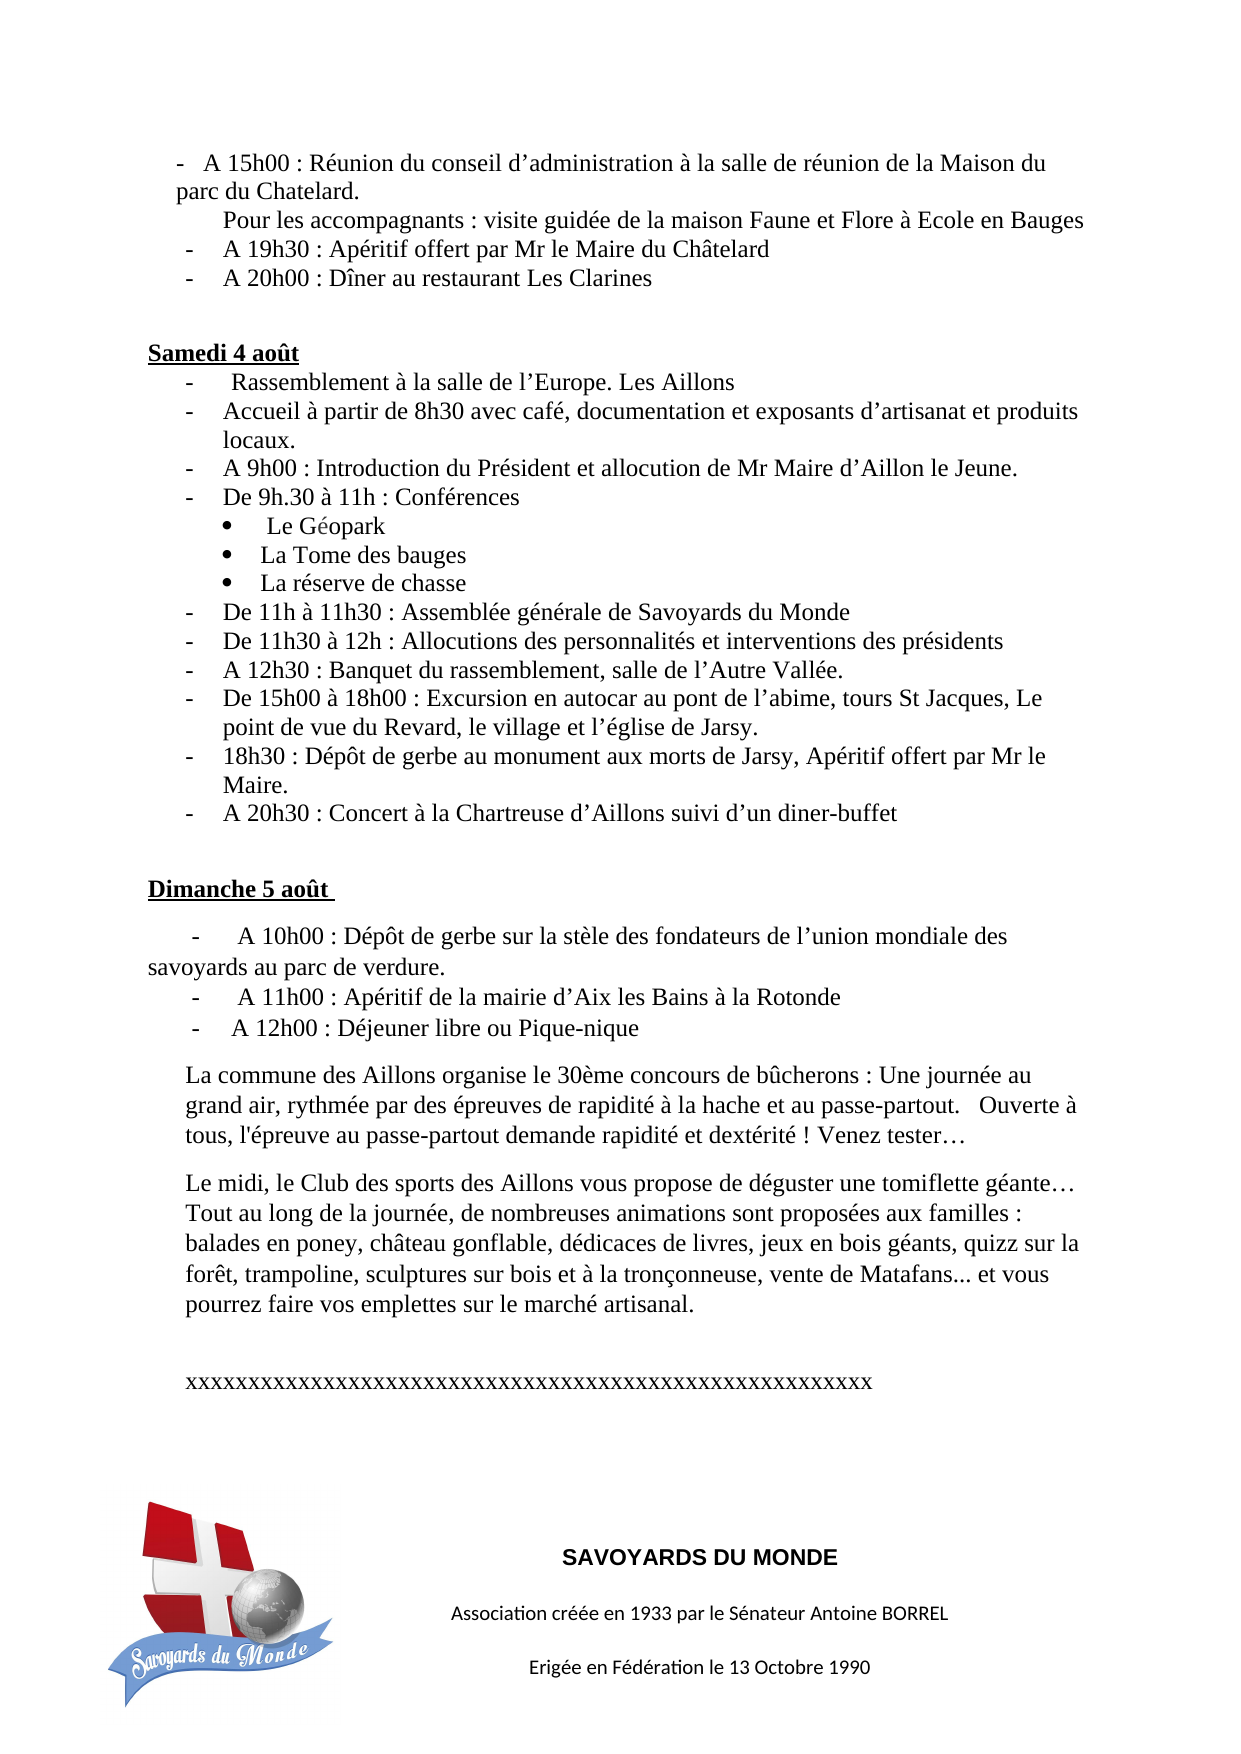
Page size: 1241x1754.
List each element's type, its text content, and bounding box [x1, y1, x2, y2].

list La Tome des bauges [223, 540, 1093, 568]
list A 12h30 : Banquet du rassemblement, salle de l’Autre Vallée. [185, 655, 1093, 683]
list De 11h à 11h30 : Assemblée générale de Savoyards du Monde [185, 597, 1093, 626]
list De 11h30 à 12h : Allocutions des personnalités et interventions des présidents [185, 626, 1093, 655]
list Le Géopark [223, 511, 1093, 540]
list De 15h00 à 18h00 : Excursion en autocar au pont de l’abime, tours St Jacques, Le point de vue du Revard, le village et l’église de Jarsy. [185, 683, 1093, 741]
list A 19h30 : Apéritif offert par Mr le Maire du Châtelard [185, 234, 1093, 263]
subtitle - A 15h00 : Réunion du conseil d’administration à la salle de réunion de la Maison du parc du Chatelard. [176, 148, 1093, 205]
list A 9h00 : Introduction du Président et allocution de Mr Maire d’Aillon le Jeune. [185, 453, 1093, 482]
list 18h30 : Dépôt de gerbe au monument aux morts de Jarsy, Apéritif offert par Mr le Maire. [185, 741, 1093, 798]
text La commune des Aillons organise le 30ème concours de bûcherons : Une journée au grand air, rythmée par des épreuves de rapidité à la hache et au passe-partout. Ouverte à tous, l'épreuve au passe-partout demande rapidité et dextérité ! Venez tester… [185, 1060, 1093, 1149]
list A 20h00 : Dîner au restaurant Les Clarines [185, 263, 1093, 291]
text Dimanche 5 août [148, 874, 1093, 903]
list A 20h30 : Concert à la Chartreuse d’Aillons suivi d’un diner-buffet [185, 798, 1093, 827]
text Le midi, le Club des sports des Aillons vous propose de déguster une tomiflette géante… Tout au long de la journée, de nombreuses animations sont proposées aux familles : balades en poney, château gonflable, dédicaces de livres, jeux en bois géants, quizz sur la forêt, trampoline, sculptures sur bois et à la tronçonneuse, vente de Matafans... et vous pourrez faire vos emplettes sur le marché artisanal. [185, 1168, 1093, 1318]
list La réserve de chasse [223, 568, 1093, 597]
list Accueil à partir de 8h30 avec café, documentation et exposants d’artisanat et produits locaux. [185, 396, 1093, 453]
subtitle Pour les accompagnants : visite guidée de la maison Faune et Flore à Ecole en Bauges [148, 205, 1093, 234]
text - Rassemblement à la salle de l’Europe. Les Aillons [148, 367, 1093, 396]
text xxxxxxxxxxxxxxxxxxxxxxxxxxxxxxxxxxxxxxxxxxxxxxxxxxxxxxx [185, 1336, 1093, 1395]
picture [100, 1484, 341, 1725]
text - A 10h00 : Dépôt de gerbe sur la stèle des fondateurs de l’union mondiale des savoyards au parc de verdure. - A 11h00 : Apéritif de la mairie d’Aix les Bains à la Rotonde - A 12h00 : Déjeuner libre ou Pique-nique [148, 921, 1093, 1041]
list De 9h.30 à 11h : Conférences [185, 482, 1093, 511]
subtitle Samedi 4 août [148, 338, 1093, 367]
